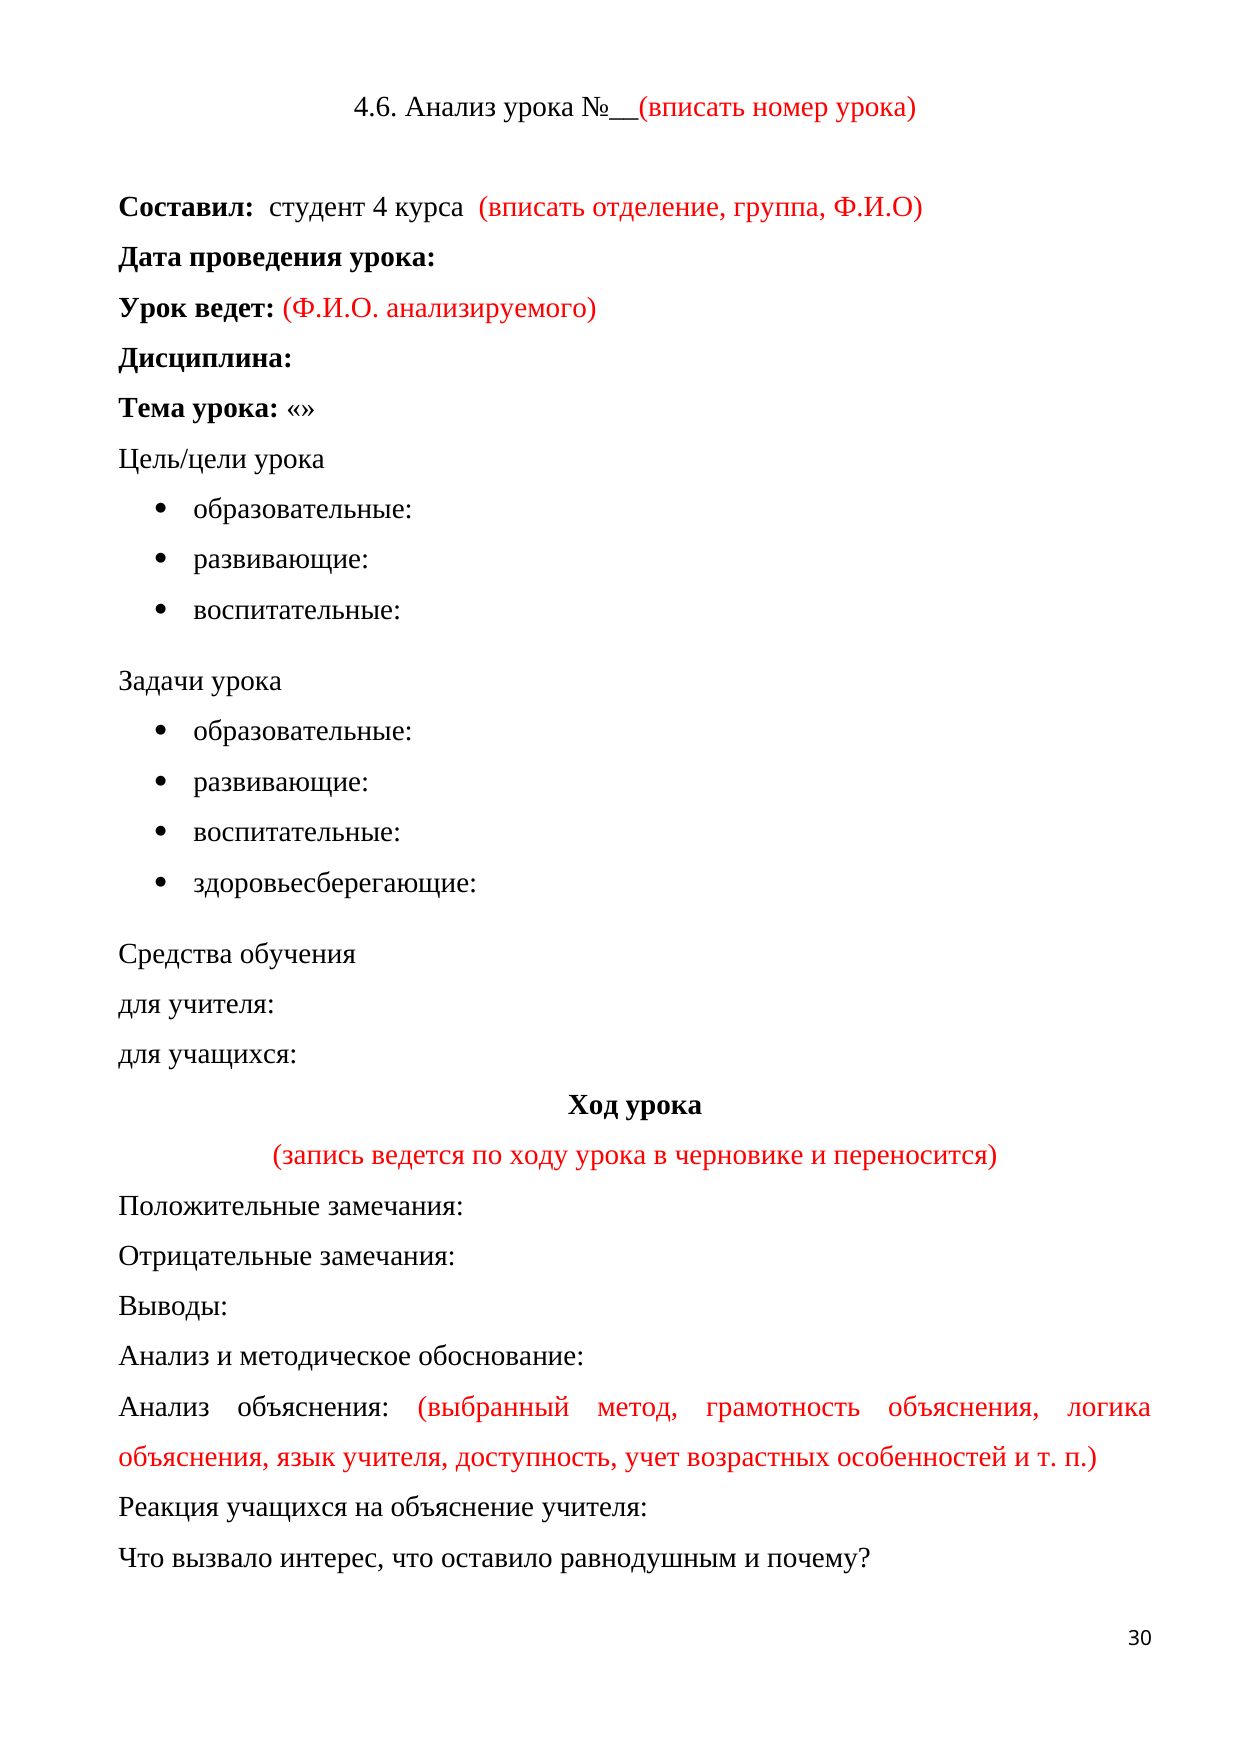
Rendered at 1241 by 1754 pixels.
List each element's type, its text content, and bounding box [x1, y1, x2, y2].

text Тема урока: «» [118, 391, 1152, 424]
text Составил: студент 4 курса (вписать отделение, группа, Ф.И.О) [118, 189, 1152, 223]
list воспитательные: [156, 814, 1152, 848]
text Реакция учащихся на объяснение учителя: [118, 1489, 1152, 1523]
text Дата проведения урока: [118, 239, 1152, 273]
list развивающие: [156, 542, 1152, 575]
list образовательные: [156, 491, 1152, 525]
text для учащихся: [118, 1037, 1152, 1070]
text Что вызвало интерес, что оставило равнодушным и почему? [118, 1540, 1152, 1573]
list воспитательные: [156, 592, 1152, 626]
text Выводы: [118, 1288, 1152, 1322]
text 4.6. Анализ урока №__(вписать номер урока) [118, 89, 1152, 122]
text Урок ведет: (Ф.И.О. анализируемого) [118, 290, 1152, 323]
text Средства обучения [118, 936, 1152, 969]
text (запись ведется по ходу урока в черновике и переносится) [118, 1137, 1152, 1171]
text Задачи урока [118, 663, 1152, 697]
text для учителя: [118, 986, 1152, 1020]
text Анализ объяснения: (выбранный метод, грамотность объяснения, логика объяснения, язык учителя, доступность, учет возрастных особенностей и т. п.) [118, 1389, 1152, 1473]
text Дисциплина: [118, 340, 1152, 374]
list развивающие: [156, 764, 1152, 798]
list здоровьесберегающие: [156, 865, 1152, 898]
text Отрицательные замечания: [118, 1238, 1152, 1271]
list образовательные: [156, 713, 1152, 747]
text Цель/цели урока [118, 441, 1152, 474]
text Анализ и методическое обоснование: [118, 1338, 1152, 1372]
text Положительные замечания: [118, 1188, 1152, 1221]
text Ход урока [118, 1087, 1152, 1121]
